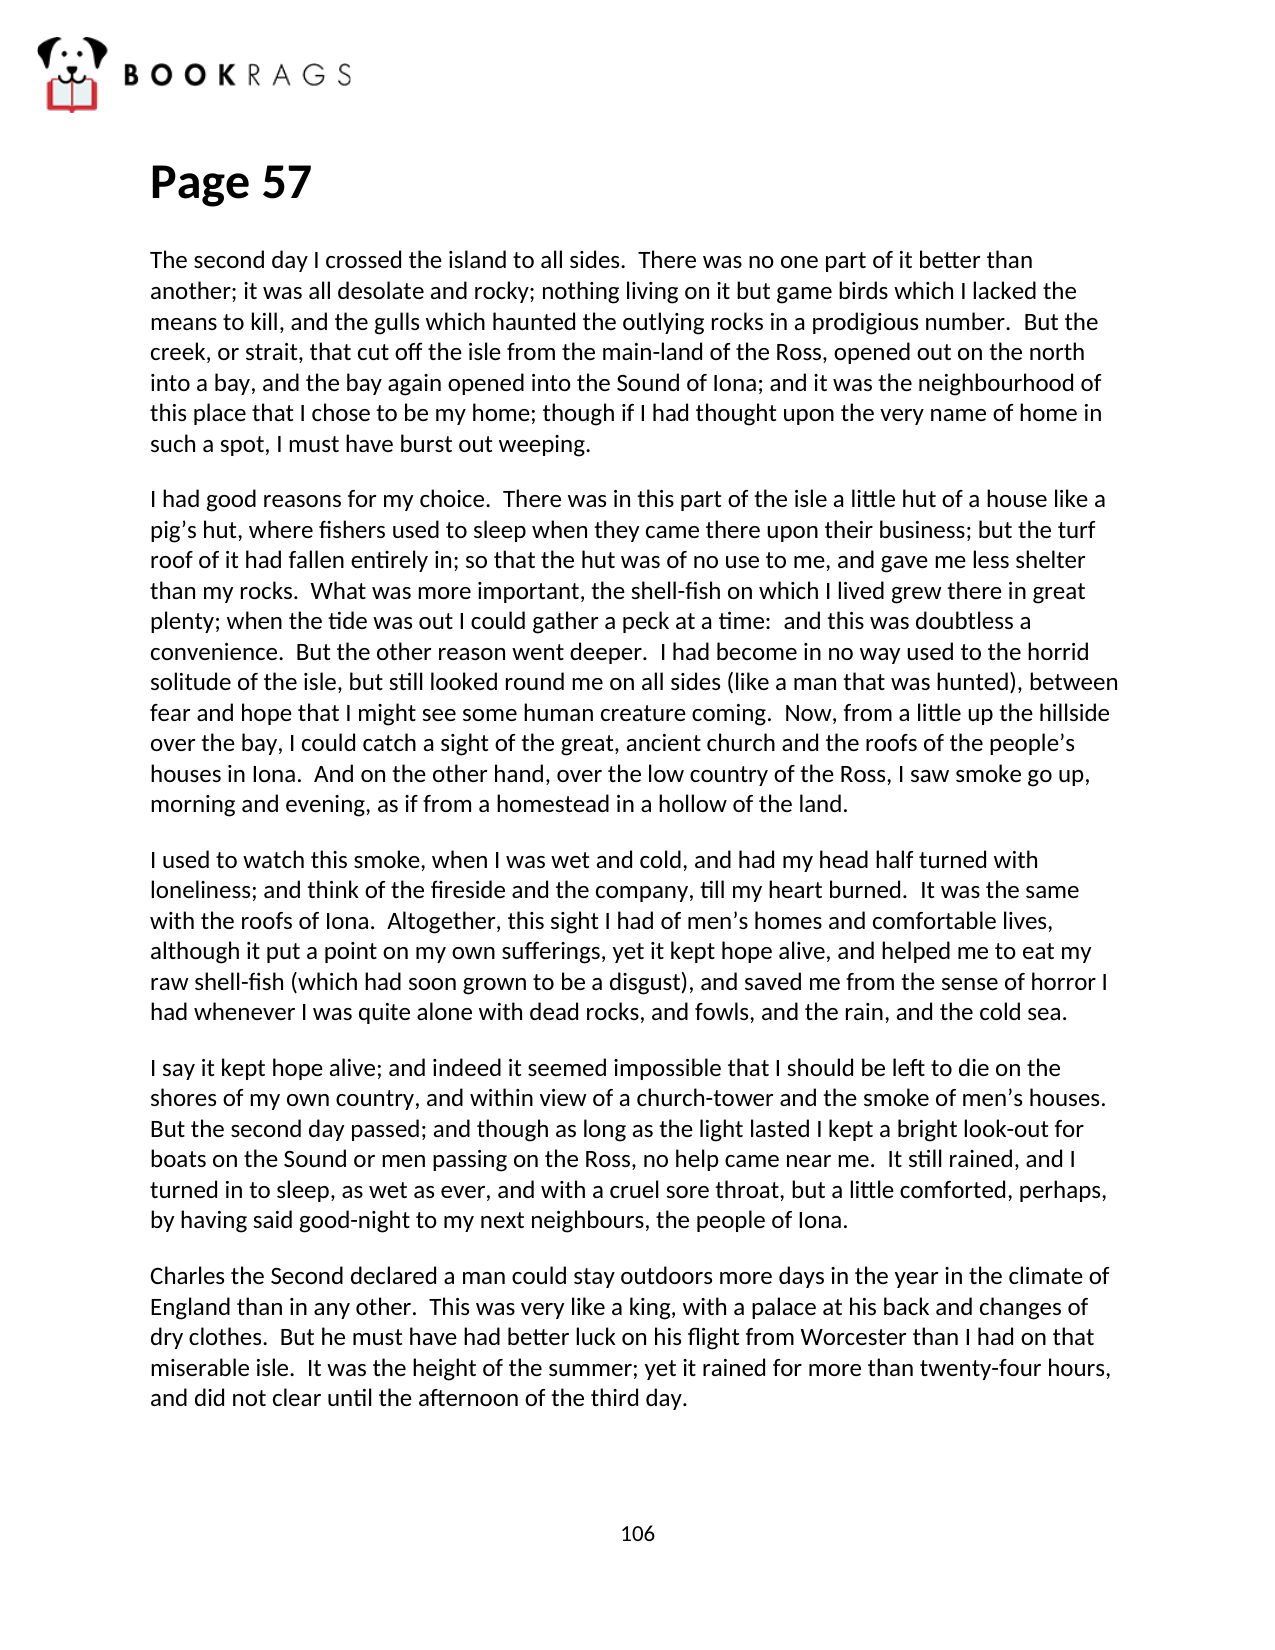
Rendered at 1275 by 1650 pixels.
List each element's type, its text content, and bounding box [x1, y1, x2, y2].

text Charles the Second declared a man could stay outdoors more days in the year in the climate of England than in any other. This was very like a king, with a palace at his back and changes of dry clothes. But he must have had better luck on his flight from Worcester than I had on that miserable isle. It was the height of the summer; yet it rained for more than twenty-four hours, and did not clear until the afternoon of the third day. [150, 1260, 1125, 1413]
text The second day I crossed the island to all sides. There was no one part of it better than another; it was all desolate and rocky; nothing living on it but game birds which I lacked the means to kill, and the gulls which haunted the outlying rocks in a prodigious number. But the creek, or strait, that cut off the isle from the main-land of the Ross, opened out on the north into a bay, and the bay again opened into the Sound of Iona; and it was the neighbourhood of this place that I chose to be my home; though if I had thought upon the very name of home in such a spot, I must have burst out weeping. [150, 244, 1125, 458]
text Page 57 [150, 150, 1125, 211]
text I used to watch this smoke, when I was wet and cold, and had my head half turned with loneliness; and think of the fireside and the company, till my heart burned. It was the same with the roofs of Iona. Altogether, this sight I had of men’s homes and comfortable lives, although it put a point on my own sufferings, yet it kept hope alive, and helped me to eat my raw shell-fish (which had soon grown to be a disgust), and saved me from the sense of horror I had whenever I was quite alone with dead rocks, and fowls, and the rain, and the cold sea. [150, 844, 1125, 1027]
picture [37, 37, 351, 113]
text I say it kept hope alive; and indeed it seemed impossible that I should be left to die on the shores of my own country, and within view of a church-tower and the smoke of men’s houses. But the second day passed; and though as long as the light lasted I kept a bright look-out for boats on the Sound or men passing on the Ross, no help came near me. It still rained, and I turned in to sleep, as wet as ever, and with a cruel sore throat, but a little comforted, perhaps, by having said good-night to my next neighbours, the people of Iona. [150, 1052, 1125, 1235]
text I had good reasons for my choice. There was in this part of the isle a little hut of a house like a pig’s hut, where fishers used to sleep when they came there upon their business; but the turf roof of it had fallen entirely in; so that the hut was of no use to me, and gave me less shelter than my rocks. What was more important, the shell-fish on which I lived grew there in great plenty; when the tide was out I could gather a peck at a time: and this was doubtless a convenience. But the other reason went deeper. I had become in no way used to the horrid solitude of the isle, but still looked round me on all sides (like a man that was hunted), between fear and hope that I might see some human creature coming. Now, from a little up the hillside over the bay, I could catch a sight of the great, ancient church and the roofs of the people’s houses in Iona. And on the other hand, over the low country of the Ross, I saw smoke go up, morning and evening, as if from a homestead in a hollow of the land. [150, 483, 1125, 819]
